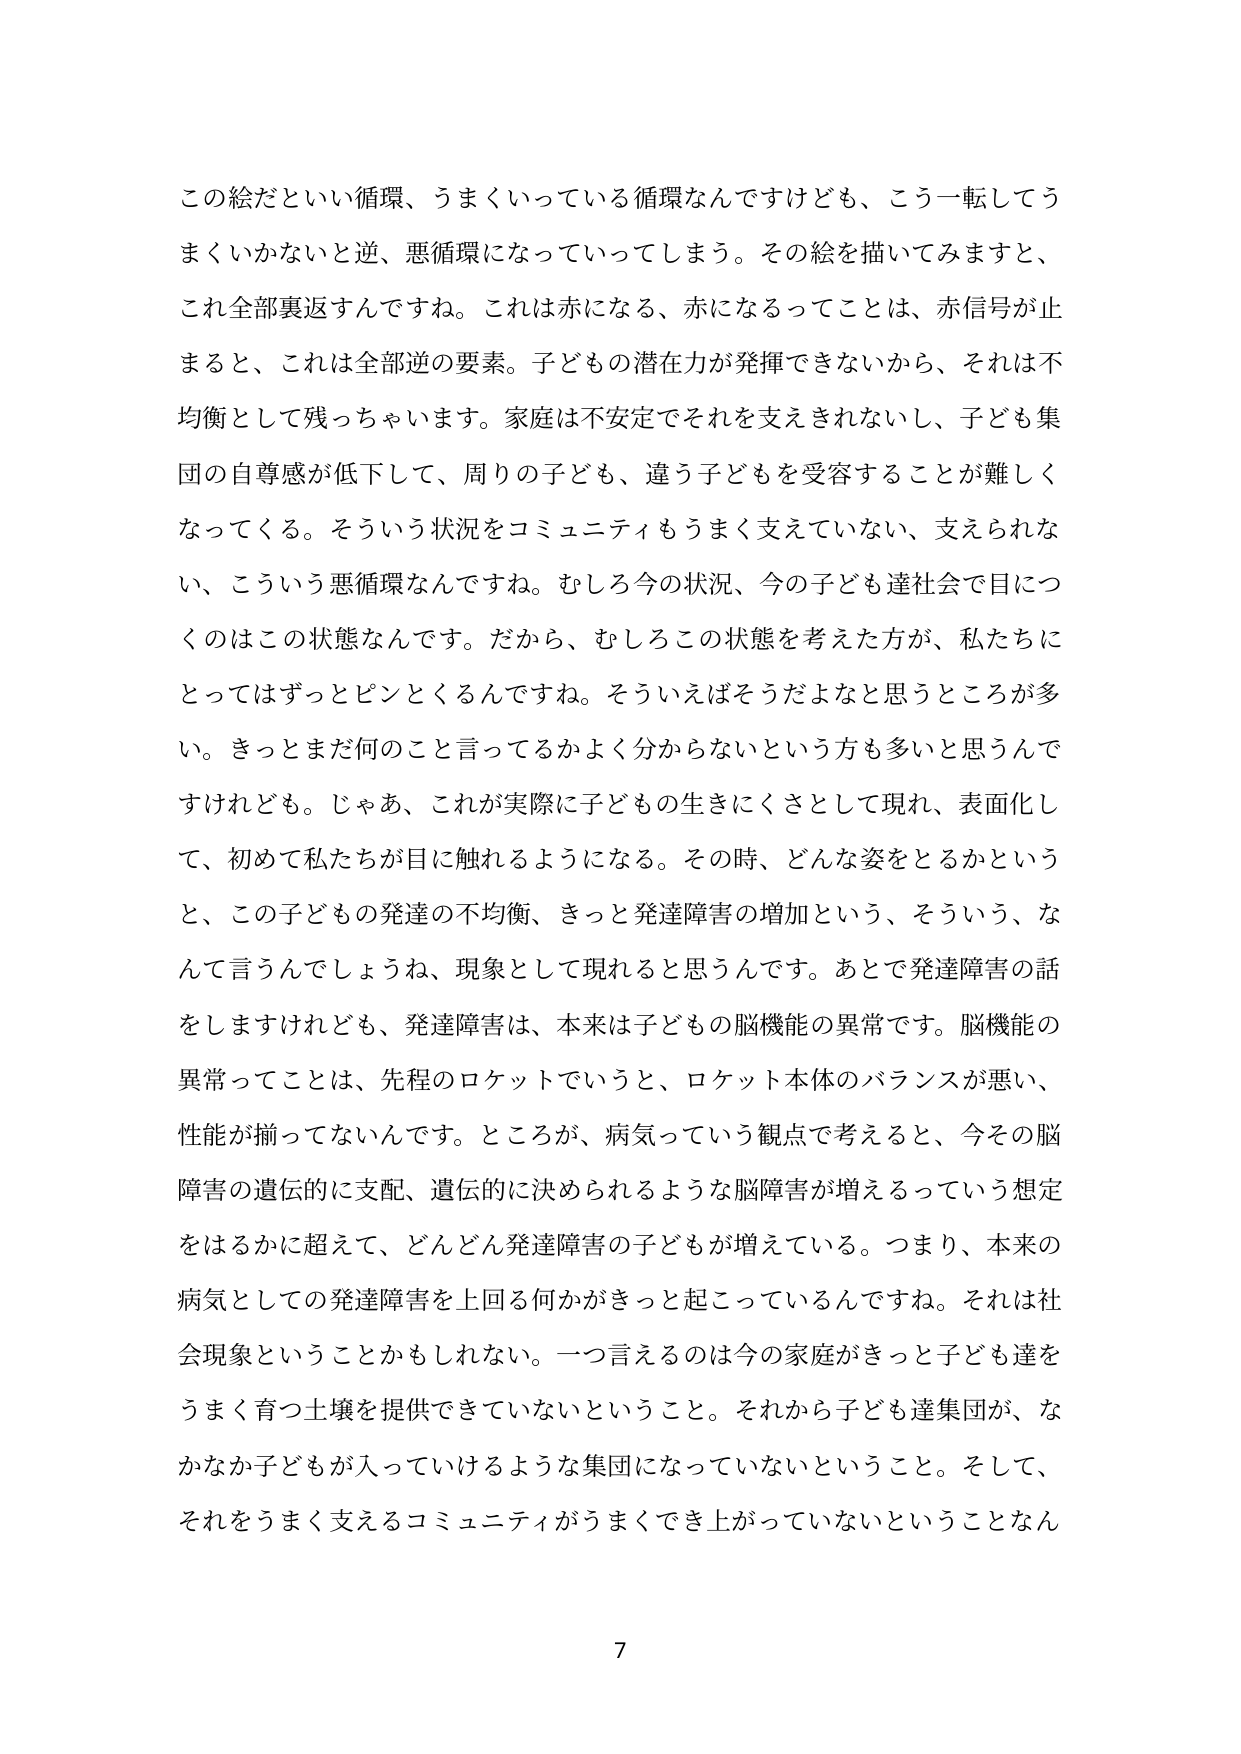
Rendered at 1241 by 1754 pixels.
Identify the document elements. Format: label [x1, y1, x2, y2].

text [177, 178, 1063, 1538]
